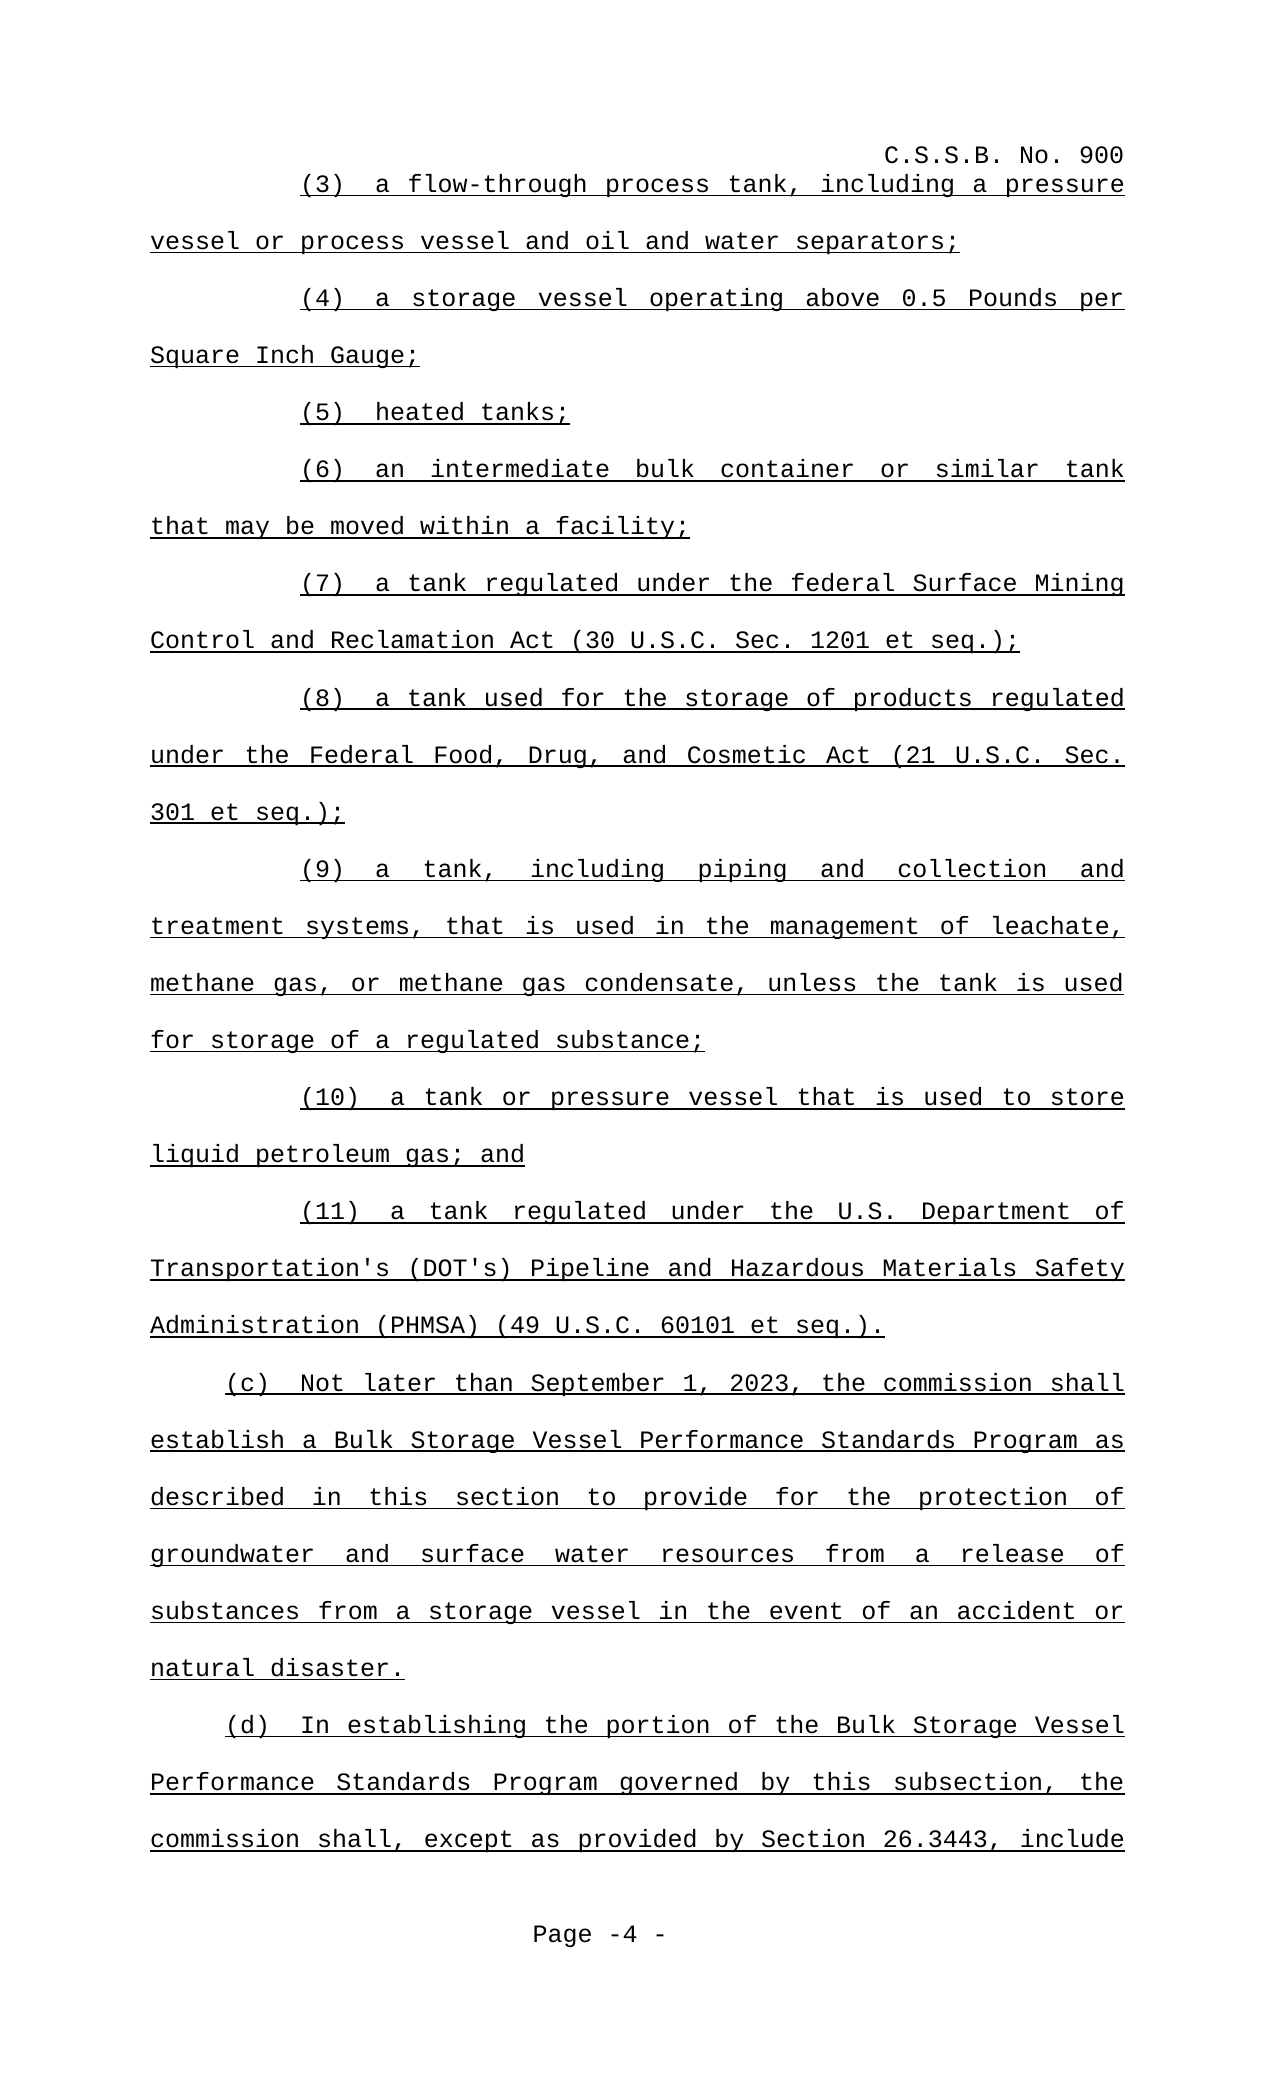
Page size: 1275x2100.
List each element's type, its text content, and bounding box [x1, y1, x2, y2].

text (c) Not later than September 1, 2023, the commission shall establish a Bulk Storage Vessel Performance Standards Program as described in this section to provide for the protection of groundwater and surface water resources from a release of substances from a storage vessel in the event of an accident or natural disaster. [150, 1509, 1125, 1565]
text (5) heated tanks; [150, 399, 1125, 428]
text (11) a tank regulated under the U.S. Department of Transportation's (DOT's) Pipeline and Hazardous Materials Safety Administration (PHMSA) (49 U.S.C. 60101 et seq.). [150, 1199, 1125, 1279]
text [150, 1795, 1125, 1850]
text (4) a storage vessel operating above 0.5 Pounds per Square Inch Gauge; [150, 285, 1125, 371]
text (3) a flow-through process tank, including a pressure vessel or process vessel and oil and water separators; [150, 171, 1125, 257]
text (11) a tank regulated under the U.S. Department of Transportation's (DOT's) Pipeline and Hazardous Materials Safety Administration (PHMSA) (49 U.S.C. 60101 et seq.). [150, 1281, 1125, 1341]
text (8) a tank used for the storage of products regulated under the Federal Food, Drug, and Cosmetic Act (21 U.S.C. Sec. 301 et seq.); [150, 767, 1125, 828]
text (7) a tank regulated under the federal Surface Mining Control and Reclamation Act (30 U.S.C. Sec. 1201 et seq.); [150, 571, 1125, 656]
text (c) Not later than September 1, 2023, the commission shall establish a Bulk Storage Vessel Performance Standards Program as described in this section to provide for the protection of groundwater and surface water resources from a release of substances from a storage vessel in the event of an accident or natural disaster. [150, 1623, 1125, 1684]
text (c) Not later than September 1, 2023, the commission shall establish a Bulk Storage Vessel Performance Standards Program as described in this section to provide for the protection of groundwater and surface water resources from a release of substances from a storage vessel in the event of an accident or natural disaster. [150, 1370, 1125, 1450]
text (8) a tank used for the storage of products regulated under the Federal Food, Drug, and Cosmetic Act (21 U.S.C. Sec. 301 et seq.); [150, 685, 1125, 765]
text (c) Not later than September 1, 2023, the commission shall establish a Bulk Storage Vessel Performance Standards Program as described in this section to provide for the protection of groundwater and surface water resources from a release of substances from a storage vessel in the event of an accident or natural disaster. [150, 1452, 1125, 1508]
text (c) Not later than September 1, 2023, the commission shall establish a Bulk Storage Vessel Performance Standards Program as described in this section to provide for the protection of groundwater and surface water resources from a release of substances from a storage vessel in the event of an accident or natural disaster. [150, 1566, 1125, 1622]
text (10) a tank or pressure vessel that is used to store liquid petroleum gas; and [150, 1084, 1125, 1170]
text (9) a tank, including piping and collection and treatment systems, that is used in the management of leachate, methane gas, or methane gas condensate, unless the tank is used for storage of a regulated substance; [150, 938, 1125, 1056]
text (9) a tank, including piping and collection and treatment systems, that is used in the management of leachate, methane gas, or methane gas condensate, unless the tank is used for storage of a regulated substance; [150, 856, 1125, 937]
text (6) an intermediate bulk container or similar tank that may be moved within a facility; [150, 457, 1125, 542]
